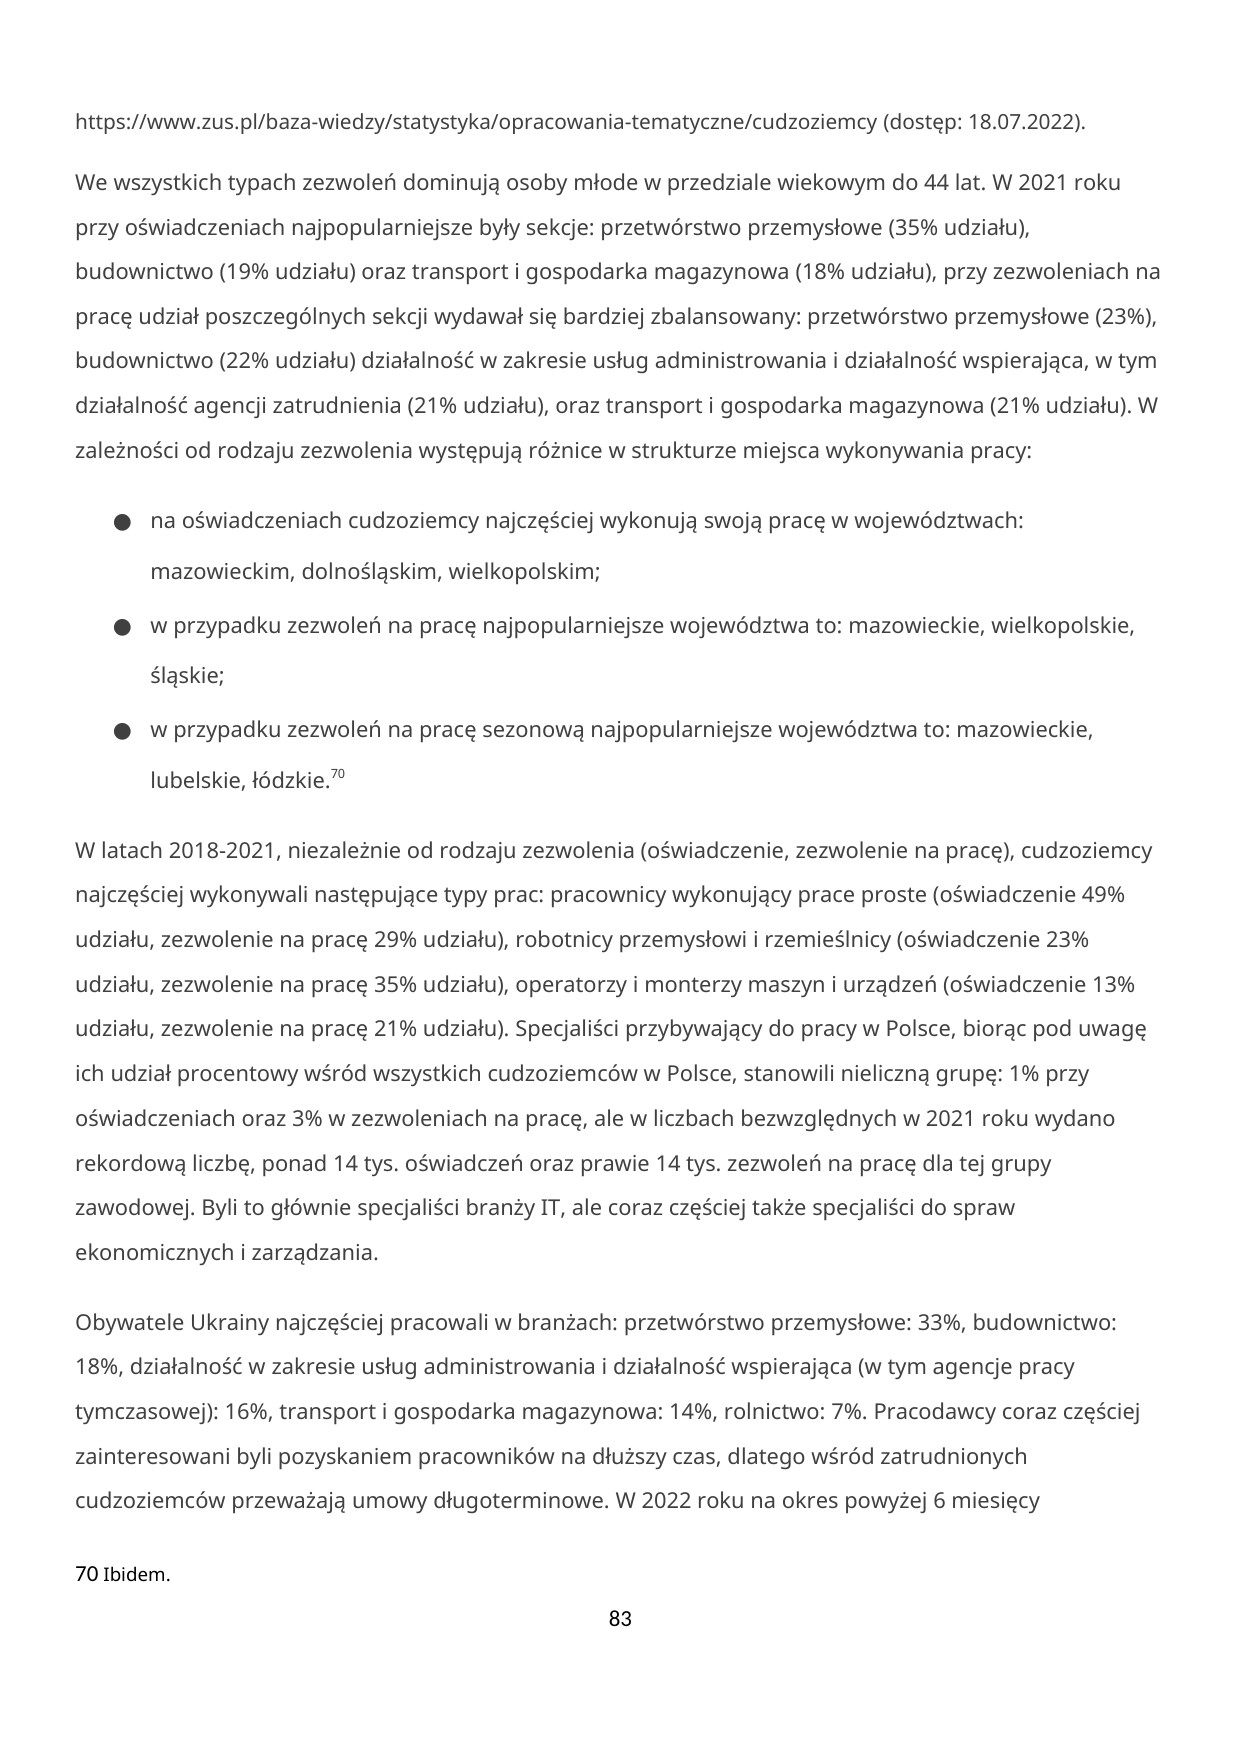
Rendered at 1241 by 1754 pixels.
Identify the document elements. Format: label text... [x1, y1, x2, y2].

list w przypadku zezwoleń na pracę najpopularniejsze województwa to: mazowieckie, wielkopolskie, śląskie; [113, 601, 1165, 690]
text We wszystkich typach zezwoleń dominują osoby młode w przedziale wiekowym do 44 lat. W 2021 roku przy oświadczeniach najpopularniejsze były sekcje: przetwórstwo przemysłowe (35% udziału), budownictwo (19% udziału) oraz transport i gospodarka magazynowa (18% udziału), przy zezwoleniach na pracę udział poszczególnych sekcji wydawał się bardziej zbalansowany: przetwórstwo przemysłowe (23%), budownictwo (22% udziału) działalność w zakresie usług administrowania i działalność wspierająca, w tym działalność agencji zatrudnienia (21% udziału), oraz transport i gospodarka magazynowa (21% udziału). W zależności od rodzaju zezwolenia występują różnice w strukturze miejsca wykonywania pracy: [75, 167, 1165, 465]
text W latach 2018-2021, niezależnie od rodzaju zezwolenia (oświadczenie, zezwolenie na pracę), cudzoziemcy najczęściej wykonywali następujące typy prac: pracownicy wykonujący prace proste (oświadczenie 49% udziału, zezwolenie na pracę 29% udziału), robotnicy przemysłowi i rzemieślnicy (oświadczenie 23% udziału, zezwolenie na pracę 35% udziału), operatorzy i monterzy maszyn i urządzeń (oświadczenie 13% udziału, zezwolenie na pracę 21% udziału). Specjaliści przybywający do pracy w Polsce, biorąc pod uwagę ich udział procentowy wśród wszystkich cudzoziemców w Polsce, stanowili nieliczną grupę: 1% przy oświadczeniach oraz 3% w zezwoleniach na pracę, ale w liczbach bezwzględnych w 2021 roku wydano rekordową liczbę, ponad 14 tys. oświadczeń oraz prawie 14 tys. zezwoleń na pracę dla tej grupy zawodowej. Byli to głównie specjaliści branży IT, ale coraz częściej także specjaliści do spraw ekonomicznych i zarządzania. [75, 835, 1165, 1267]
list w przypadku zezwoleń na pracę sezonową najpopularniejsze województwa to: mazowieckie, lubelskie, łódzkie. [113, 705, 1165, 795]
text https://www.zus.pl/baza-wiedzy/statystyka/opracowania-tematyczne/cudzoziemcy (dostęp: 18.07.2022). [75, 107, 1165, 136]
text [75, 1307, 1165, 1515]
list na oświadczeniach cudzoziemcy najczęściej wykonują swoją pracę w województwach: mazowieckim, dolnośląskim, wielkopolskim; [113, 496, 1165, 586]
